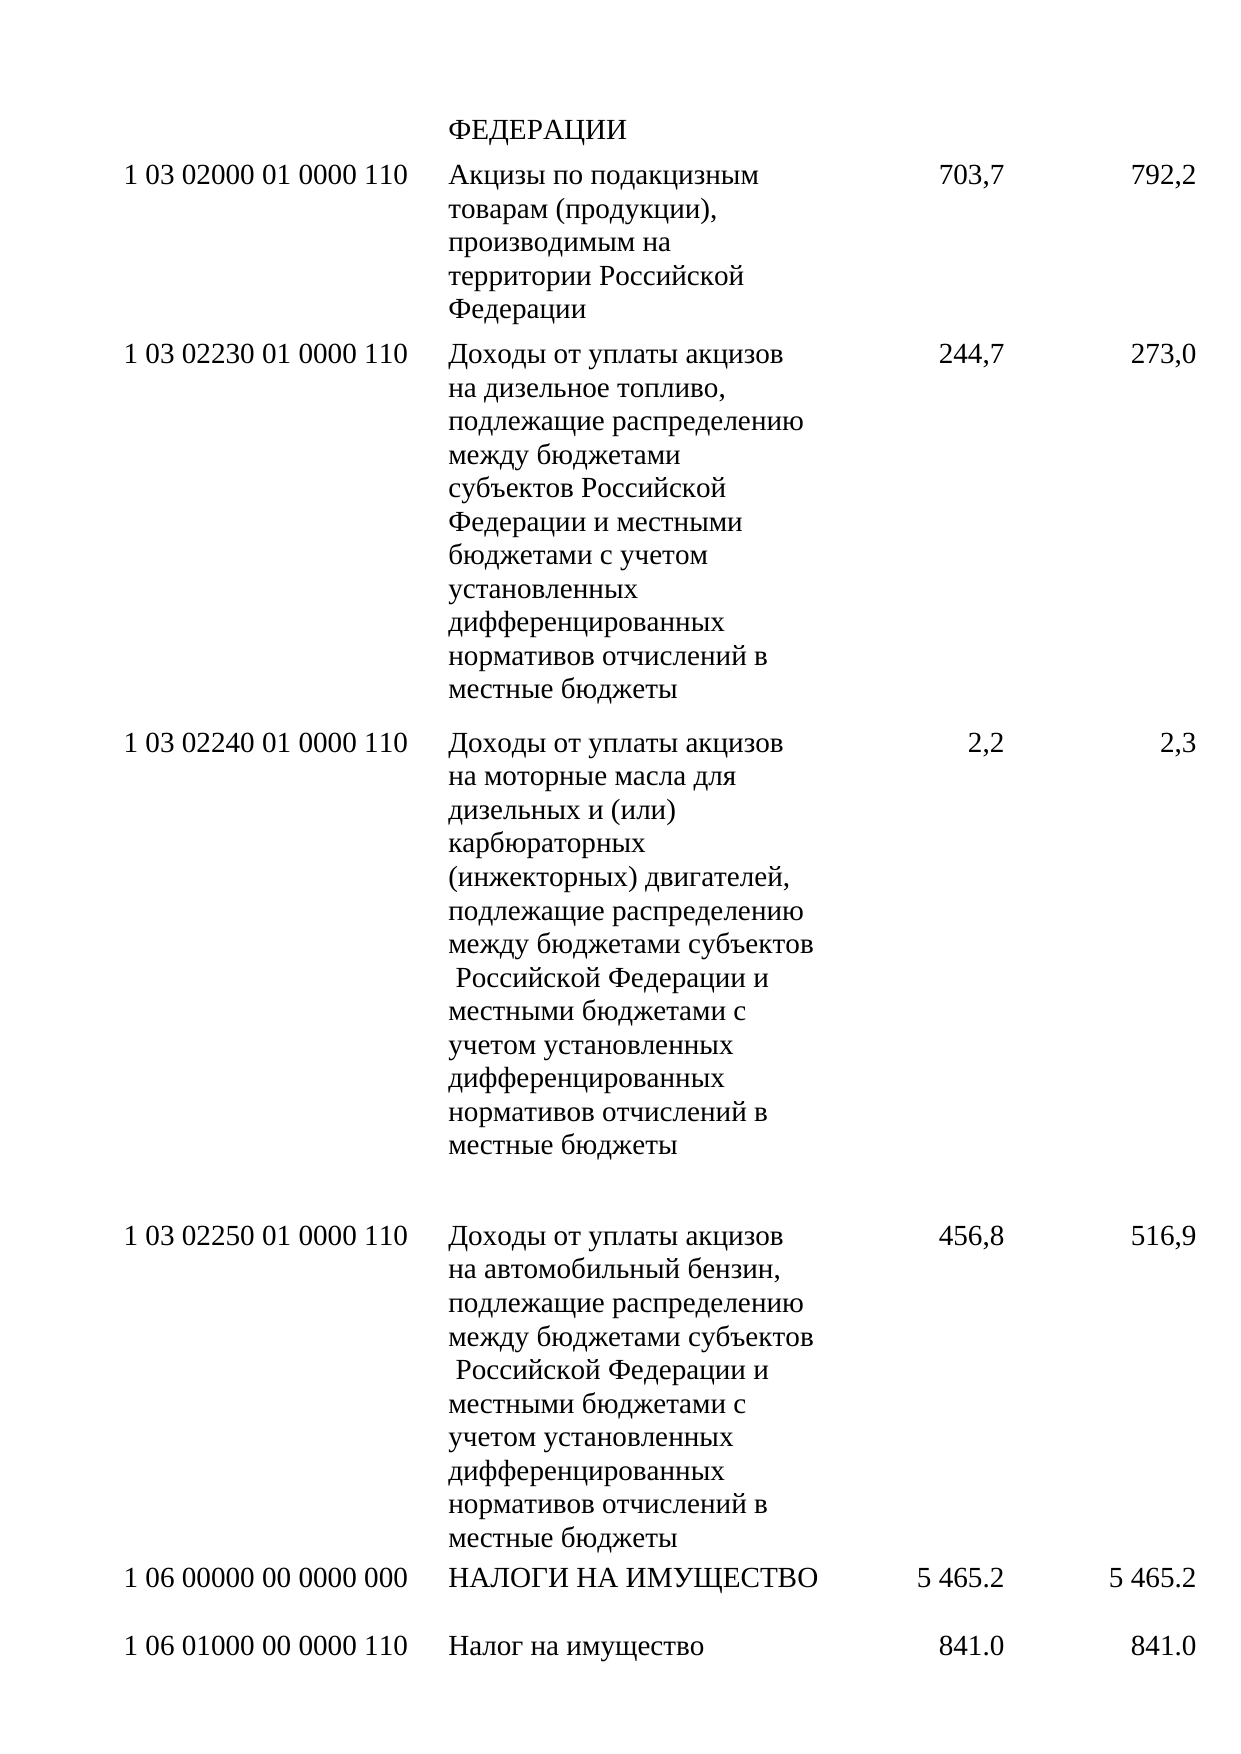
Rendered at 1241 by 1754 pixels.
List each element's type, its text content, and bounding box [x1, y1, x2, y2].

text 1 03 02000 01 0000 110 Акцизы по подакцизным 703,7 792,2 [89, 157, 1152, 191]
text Российской Федерации и [89, 1352, 1152, 1386]
text дифференцированных [89, 1060, 1152, 1094]
text между бюджетами субъектов [89, 926, 1152, 960]
text подлежащие распределению [89, 1285, 1152, 1319]
text Федерации [89, 291, 1152, 325]
text местные бюджеты [89, 1520, 1152, 1553]
text 1 03 02240 01 0000 110 Доходы от уплаты акцизов 2,2 2,3 [89, 725, 1152, 758]
text товарам (продукции), [89, 191, 1152, 224]
text местными бюджетами с [89, 1386, 1152, 1419]
text на дизельное топливо, [89, 370, 1152, 403]
text 1 03 02250 01 0000 110 Доходы от уплаты акцизов 456,8 516,9 [89, 1218, 1152, 1252]
text местными бюджетами с [89, 993, 1152, 1027]
text карбюраторных [89, 826, 1152, 859]
text 1 03 02230 01 0000 110 Доходы от уплаты акцизов 244,7 273,0 [89, 336, 1152, 370]
text 1 06 01000 00 0000 110 Налог на имущество 841.0 841.0 [89, 1628, 1152, 1662]
text местные бюджеты [89, 1127, 1152, 1161]
text нормативов отчислений в [89, 1094, 1152, 1127]
text нормативов отчислений в [89, 638, 1152, 672]
text производимым на [89, 224, 1152, 258]
text дизельных и (или) [89, 792, 1152, 826]
text Российской Федерации и [89, 960, 1152, 993]
text территории Российской [89, 258, 1152, 291]
text между бюджетами [89, 437, 1152, 470]
text подлежащие распределению [89, 403, 1152, 437]
text дифференцированных [89, 1453, 1152, 1486]
text (инжекторных) двигателей, [89, 859, 1152, 893]
text Федерации и местными [89, 504, 1152, 537]
text учетом установленных [89, 1419, 1152, 1453]
text между бюджетами субъектов [89, 1319, 1152, 1352]
text учетом установленных [89, 1027, 1152, 1060]
text на автомобильный бензин, [89, 1252, 1152, 1285]
text бюджетами с учетом [89, 537, 1152, 571]
text на моторные масла для [89, 758, 1152, 792]
text подлежащие распределению [89, 893, 1152, 926]
text дифференцированных [89, 604, 1152, 638]
text ФЕДЕРАЦИИ [89, 112, 1152, 146]
text нормативов отчислений в [89, 1486, 1152, 1520]
text установленных [89, 571, 1152, 604]
text местные бюджеты [89, 672, 1152, 705]
text 1 06 00000 00 0000 000 НАЛОГИ НА ИМУЩЕСТВО 5 465.2 5 465.2 [89, 1561, 1152, 1594]
text субъектов Российской [89, 470, 1152, 504]
